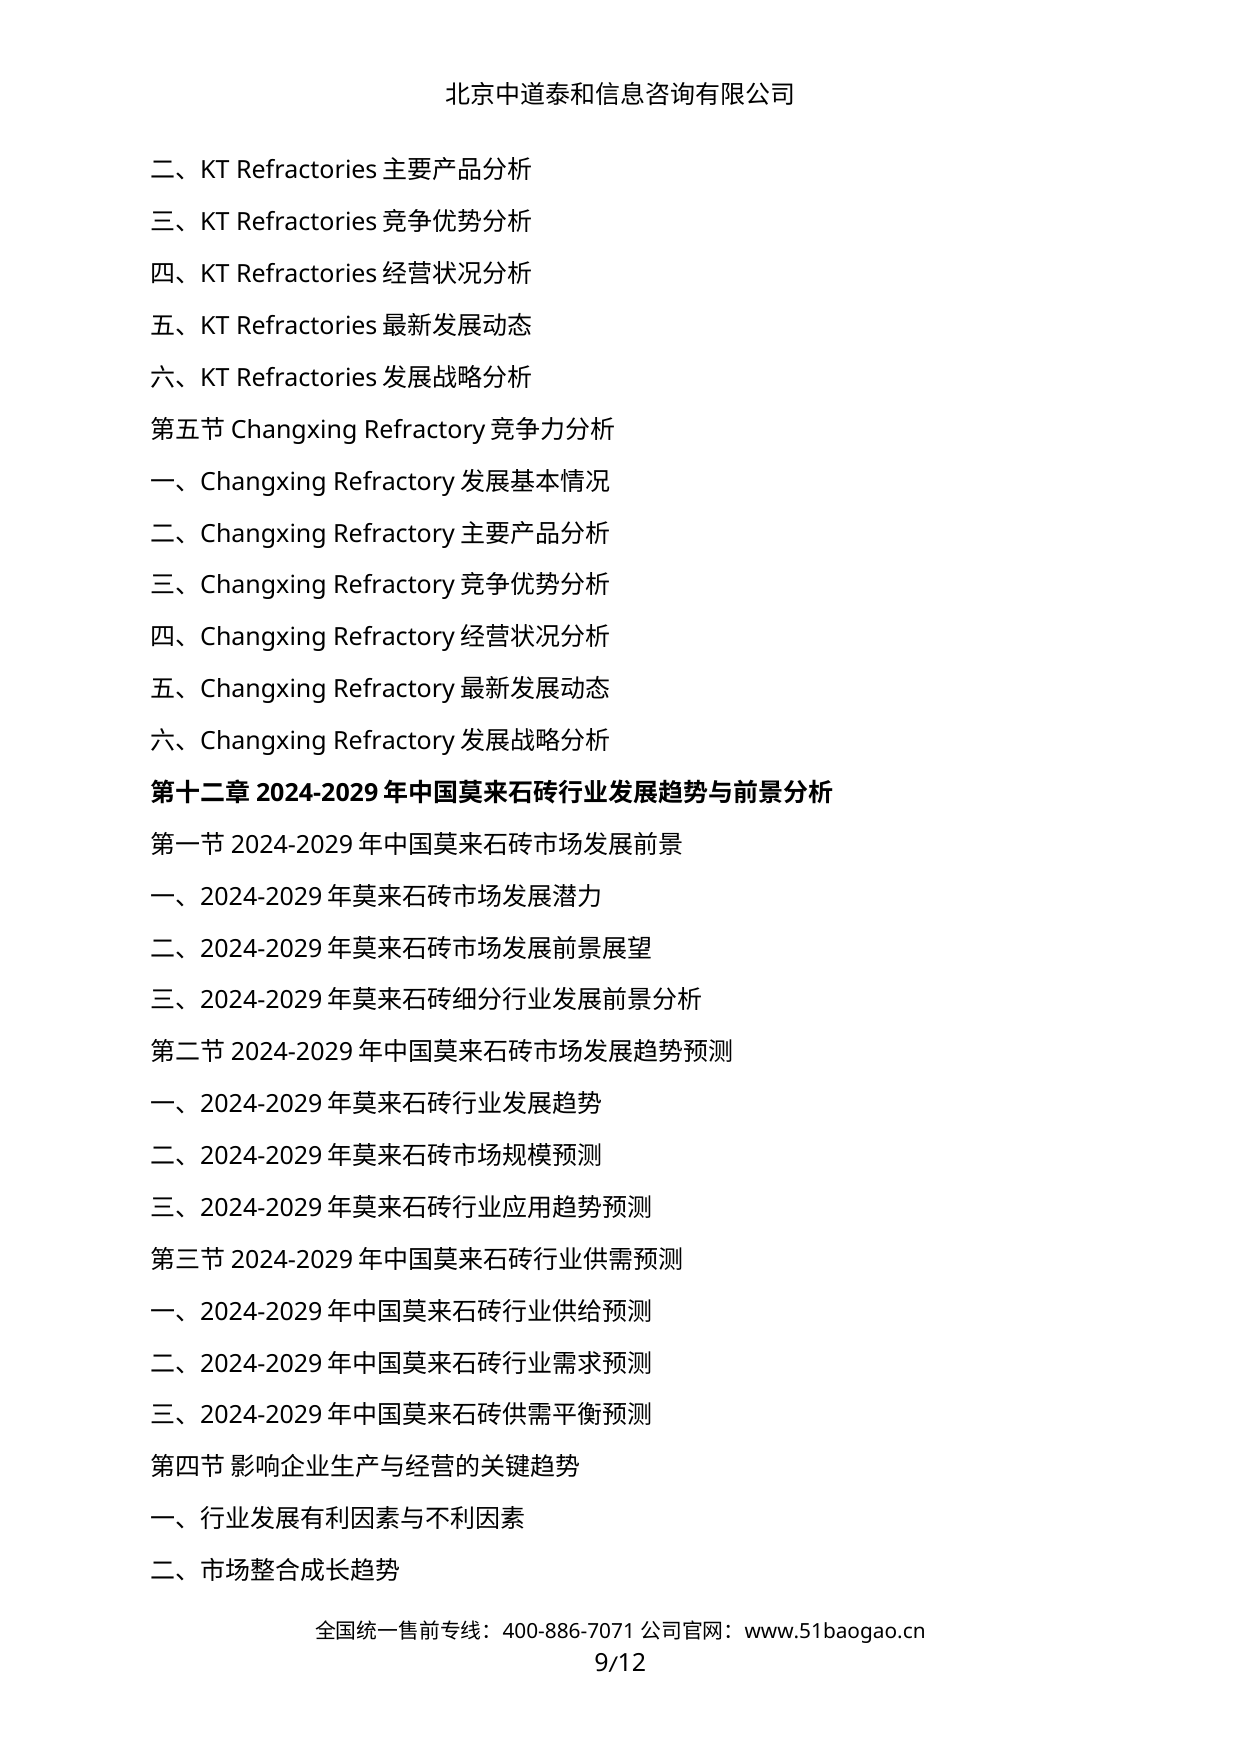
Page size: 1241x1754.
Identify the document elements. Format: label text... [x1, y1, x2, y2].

text 六、KT Refractories发展战略分析 [150, 357, 1090, 394]
text 五、KT Refractories最新发展动态 [150, 306, 1090, 342]
text 二、市场整合成长趋势 [150, 1551, 1090, 1587]
text 二、2024-2029年莫来石砖市场规模预测 [150, 1136, 1090, 1172]
text 四、KT Refractories经营状况分析 [150, 254, 1090, 290]
text 一、2024-2029年中国莫来石砖行业供给预测 [150, 1291, 1090, 1327]
text 二、2024-2029年中国莫来石砖行业需求预测 [150, 1343, 1090, 1379]
text 四、Changxing Refractory经营状况分析 [150, 617, 1090, 653]
text 一、2024-2029年莫来石砖市场发展潜力 [150, 876, 1090, 912]
text 三、2024-2029年莫来石砖行业应用趋势预测 [150, 1187, 1090, 1224]
text 三、2024-2029年中国莫来石砖供需平衡预测 [150, 1395, 1090, 1431]
text 三、2024-2029年莫来石砖细分行业发展前景分析 [150, 980, 1090, 1016]
text 一、行业发展有利因素与不利因素 [150, 1499, 1090, 1535]
text 二、2024-2029年莫来石砖市场发展前景展望 [150, 928, 1090, 964]
text 二、Changxing Refractory主要产品分析 [150, 513, 1090, 549]
text 第一节 2024-2029年中国莫来石砖市场发展前景 [150, 824, 1090, 861]
text 第十二章 2024-2029年中国莫来石砖行业发展趋势与前景分析 [150, 772, 1090, 809]
text 第四节 影响企业生产与经营的关键趋势 [150, 1447, 1090, 1483]
text 六、Changxing Refractory发展战略分析 [150, 721, 1090, 757]
text 五、Changxing Refractory最新发展动态 [150, 669, 1090, 705]
text 第二节 2024-2029年中国莫来石砖市场发展趋势预测 [150, 1032, 1090, 1068]
text 二、KT Refractories主要产品分析 [150, 150, 1090, 186]
text 三、Changxing Refractory竞争优势分析 [150, 565, 1090, 601]
text 一、Changxing Refractory发展基本情况 [150, 461, 1090, 497]
text 第三节 2024-2029年中国莫来石砖行业供需预测 [150, 1239, 1090, 1276]
text 三、KT Refractories竞争优势分析 [150, 202, 1090, 238]
text 第五节 Changxing Refractory竞争力分析 [150, 409, 1090, 446]
text 一、2024-2029年莫来石砖行业发展趋势 [150, 1084, 1090, 1120]
